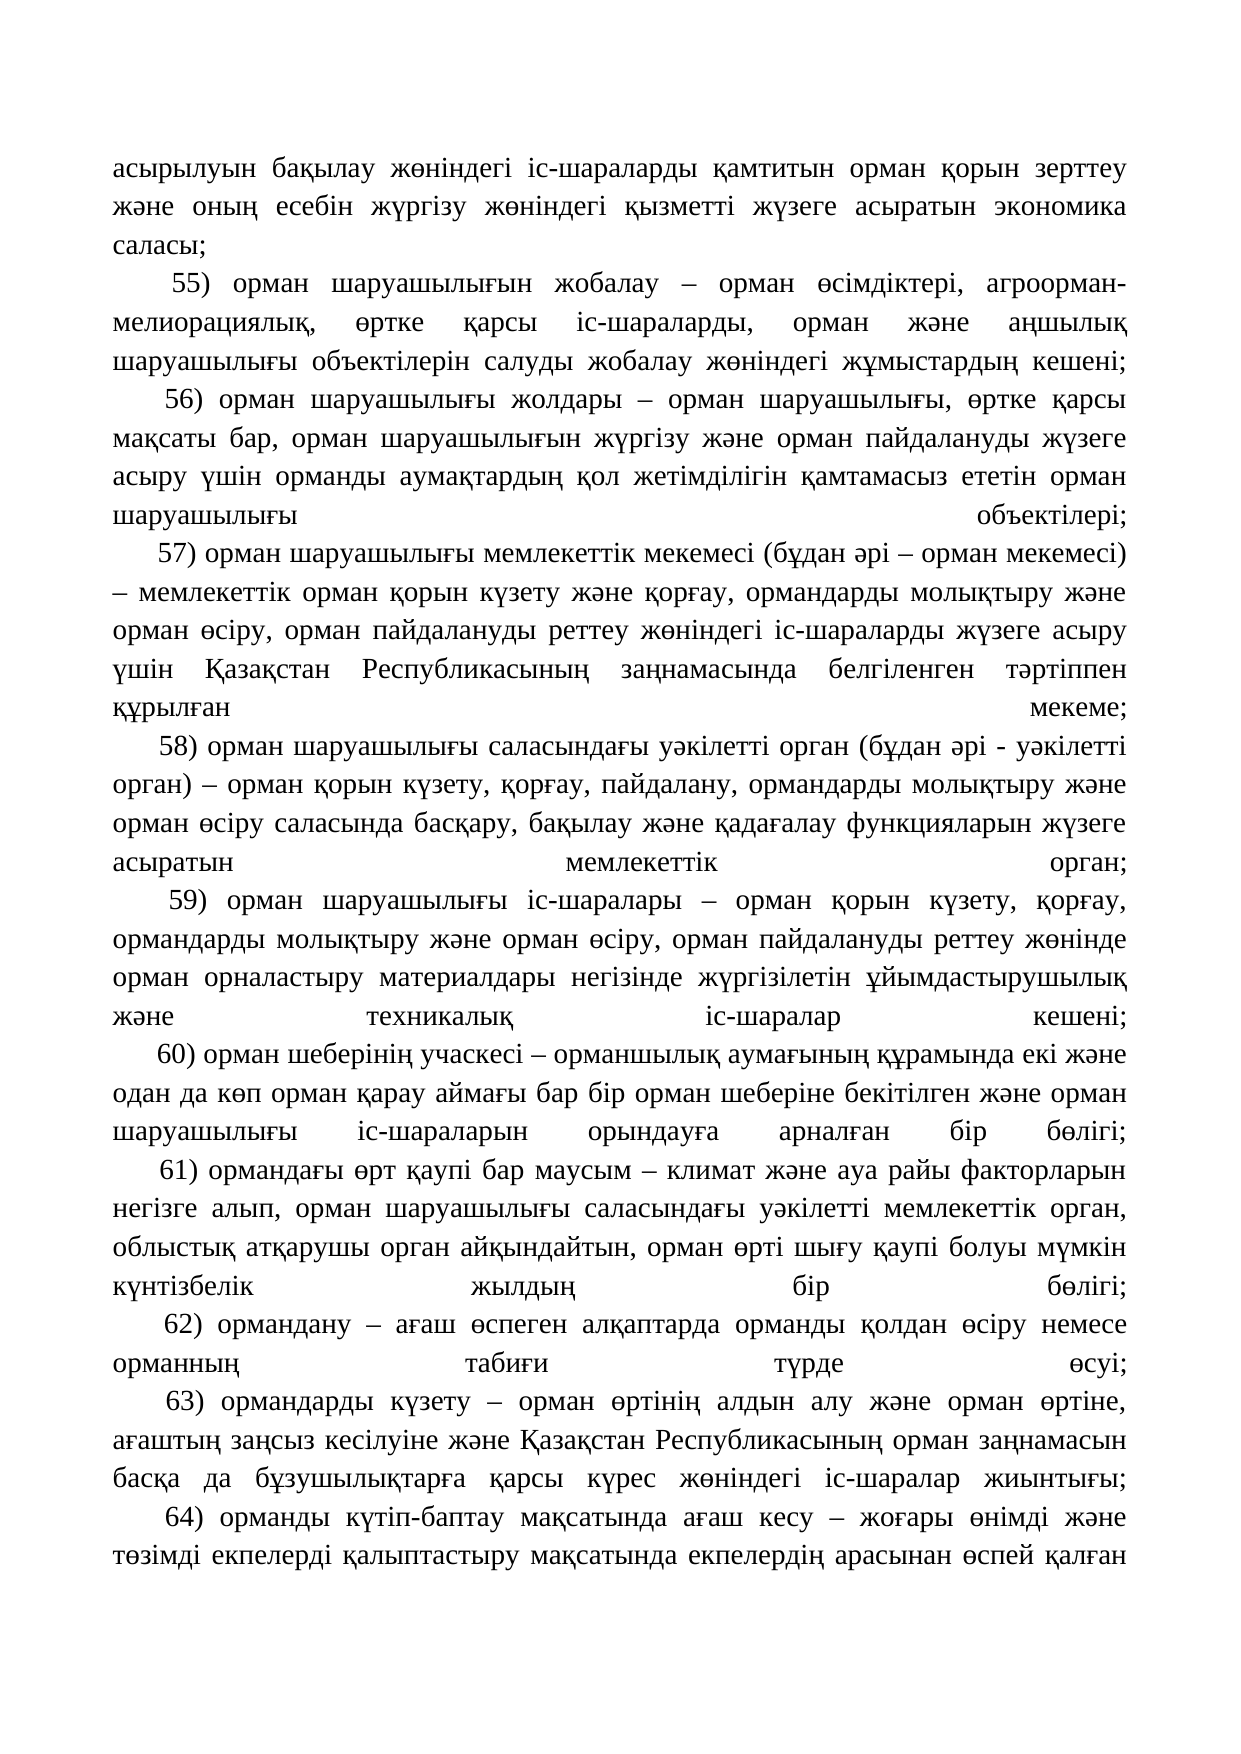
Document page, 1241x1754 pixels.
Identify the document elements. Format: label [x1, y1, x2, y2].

text [112, 150, 1128, 1571]
